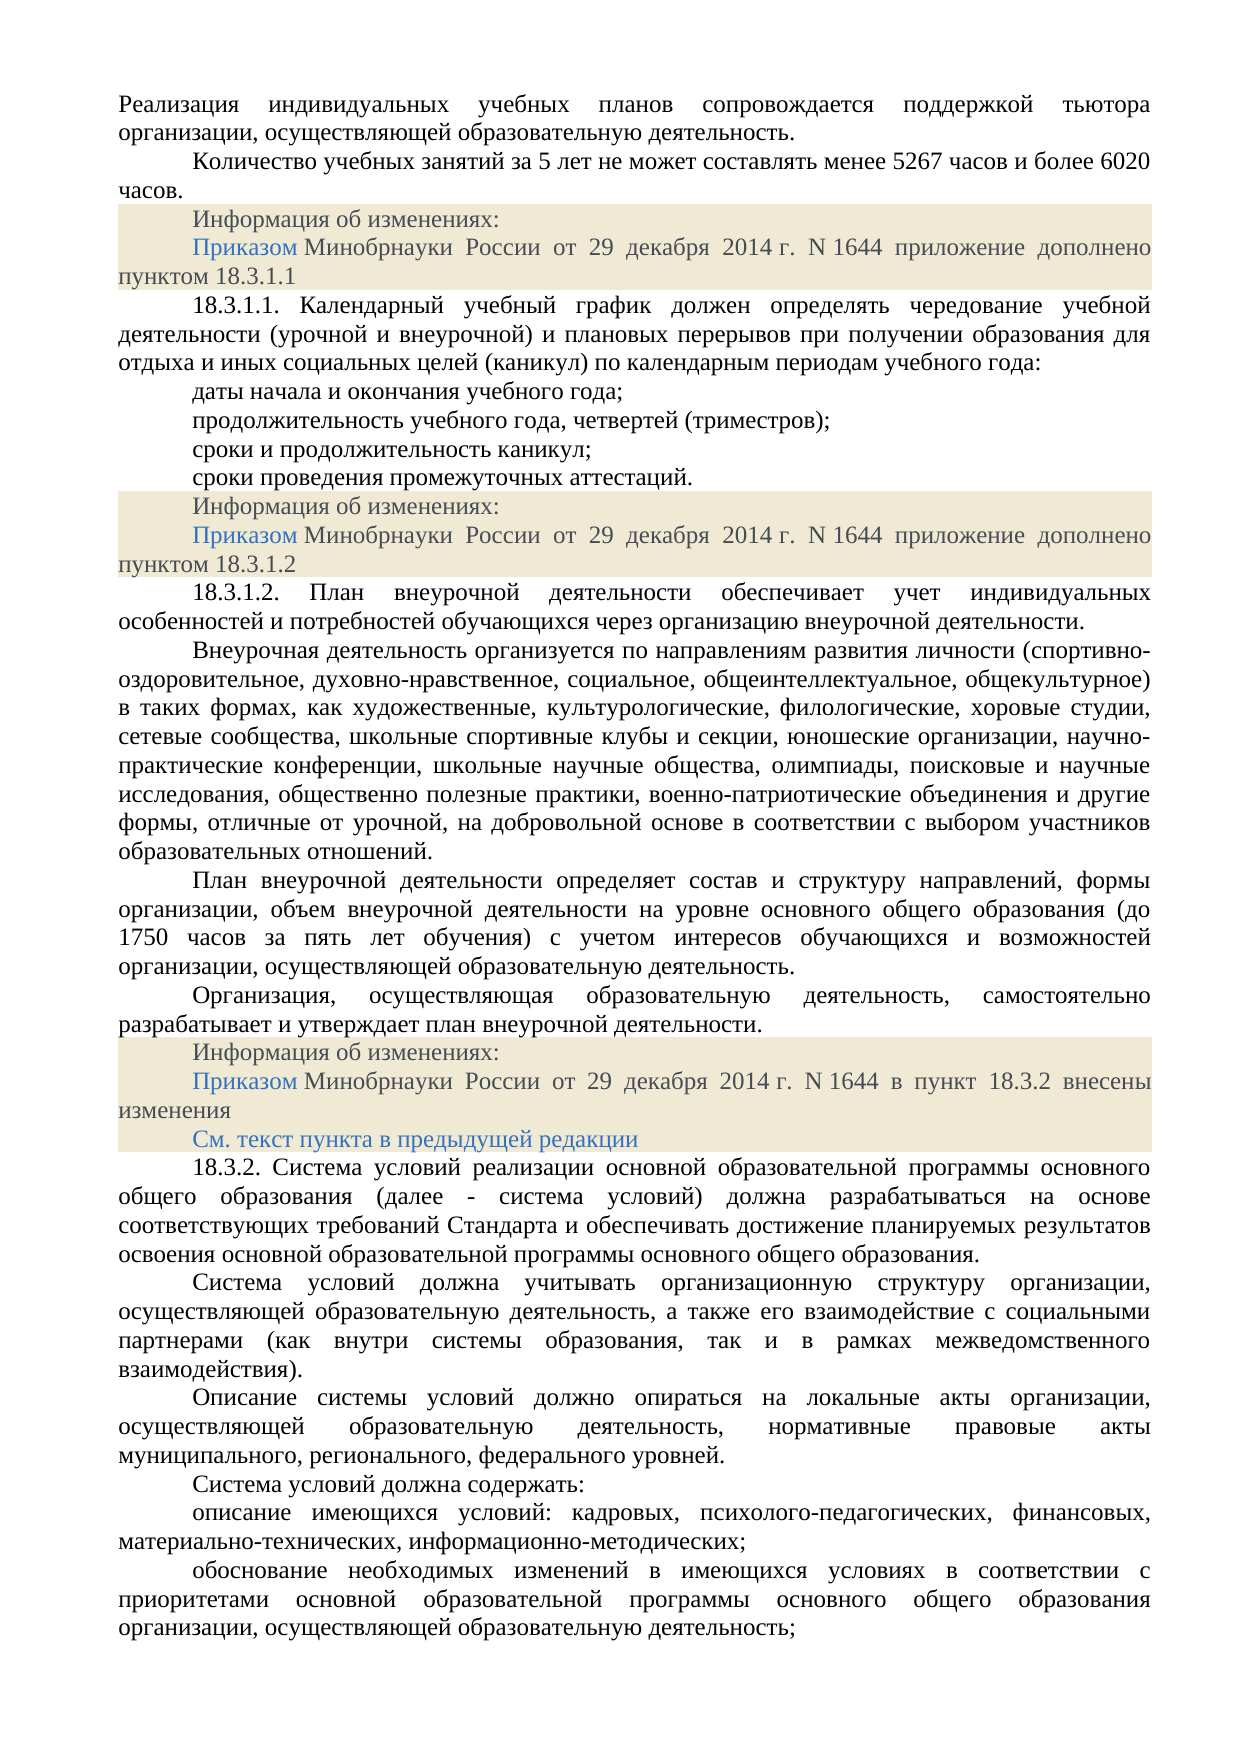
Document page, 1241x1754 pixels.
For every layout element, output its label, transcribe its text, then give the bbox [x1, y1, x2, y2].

text Организация, осуществляющая образовательную деятельность, самостоятельно разрабатывает и утверждает план внеурочной деятельности. [118, 980, 1152, 1037]
text Приказом Минобрнауки России от 29 декабря 2014 г. N 1644 приложение дополнено пунктом 18.3.1.2 [118, 520, 1152, 577]
text Приказом Минобрнауки России от 29 декабря 2014 г. N 1644 приложение дополнено пунктом 18.3.1.1 [118, 232, 1152, 290]
text обоснование необходимых изменений в имеющихся условиях в соответствии с приоритетами основной образовательной программы основного общего образования организации, осуществляющей образовательную деятельность; [118, 1555, 1152, 1641]
text 18.3.1.1. Календарный учебный график должен определять чередование учебной деятельности (урочной и внеурочной) и плановых перерывов при получении образования для отдыха и иных социальных целей (каникул) по календарным периодам учебного года: [118, 290, 1152, 376]
text Информация об изменениях: [118, 1037, 1152, 1066]
text даты начала и окончания учебного года; [118, 376, 1152, 405]
text 18.3.1.2. План внеурочной деятельности обеспечивает учет индивидуальных особенностей и потребностей обучающихся через организацию внеурочной деятельности. [118, 577, 1152, 635]
text Система условий должна содержать: [118, 1469, 1152, 1497]
text Внеурочная деятельность организуется по направлениям развития личности (спортивно-оздоровительное, духовно-нравственное, социальное, общеинтеллектуальное, общекультурное) в таких формах, как художественные, культурологические, филологические, хоровые студии, сетевые сообщества, школьные спортивные клубы и секции, юношеские организации, научно-практические конференции, школьные научные общества, олимпиады, поисковые и научные исследования, общественно полезные практики, военно-патриотические объединения и другие формы, отличные от урочной, на добровольной основе в соответствии с выбором участников образовательных отношений. [118, 635, 1152, 865]
text План внеурочной деятельности определяет состав и структуру направлений, формы организации, объем внеурочной деятельности на уровне основного общего образования (до 1750 часов за пять лет обучения) с учетом интересов обучающихся и возможностей организации, осуществляющей образовательную деятельность. [118, 865, 1152, 980]
text Информация об изменениях: [118, 204, 1152, 232]
text См. текст пункта в предыдущей редакции [118, 1124, 1152, 1152]
text сроки проведения промежуточных аттестаций. [118, 462, 1152, 491]
text Приказом Минобрнауки России от 29 декабря 2014 г. N 1644 в пункт 18.3.2 внесены изменения [118, 1066, 1152, 1124]
text Информация об изменениях: [118, 491, 1152, 520]
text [118, 89, 1152, 146]
text Описание системы условий должно опираться на локальные акты организации, осуществляющей образовательную деятельность, нормативные правовые акты муниципального, регионального, федерального уровней. [118, 1382, 1152, 1469]
text продолжительность учебного года, четвертей (триместров); [118, 405, 1152, 434]
text описание имеющихся условий: кадровых, психолого-педагогических, финансовых, материально-технических, информационно-методических; [118, 1497, 1152, 1555]
text сроки и продолжительность каникул; [118, 434, 1152, 462]
text Система условий должна учитывать организационную структуру организации, осуществляющей образовательную деятельность, а также его взаимодействие с социальными партнерами (как внутри системы образования, так и в рамках межведомственного взаимодействия). [118, 1267, 1152, 1382]
text Количество учебных занятий за 5 лет не может составлять менее 5267 часов и более 6020 часов. [118, 146, 1152, 204]
text 18.3.2. Система условий реализации основной образовательной программы основного общего образования (далее - система условий) должна разрабатываться на основе соответствующих требований Стандарта и обеспечивать достижение планируемых результатов освоения основной образовательной программы основного общего образования. [118, 1152, 1152, 1267]
